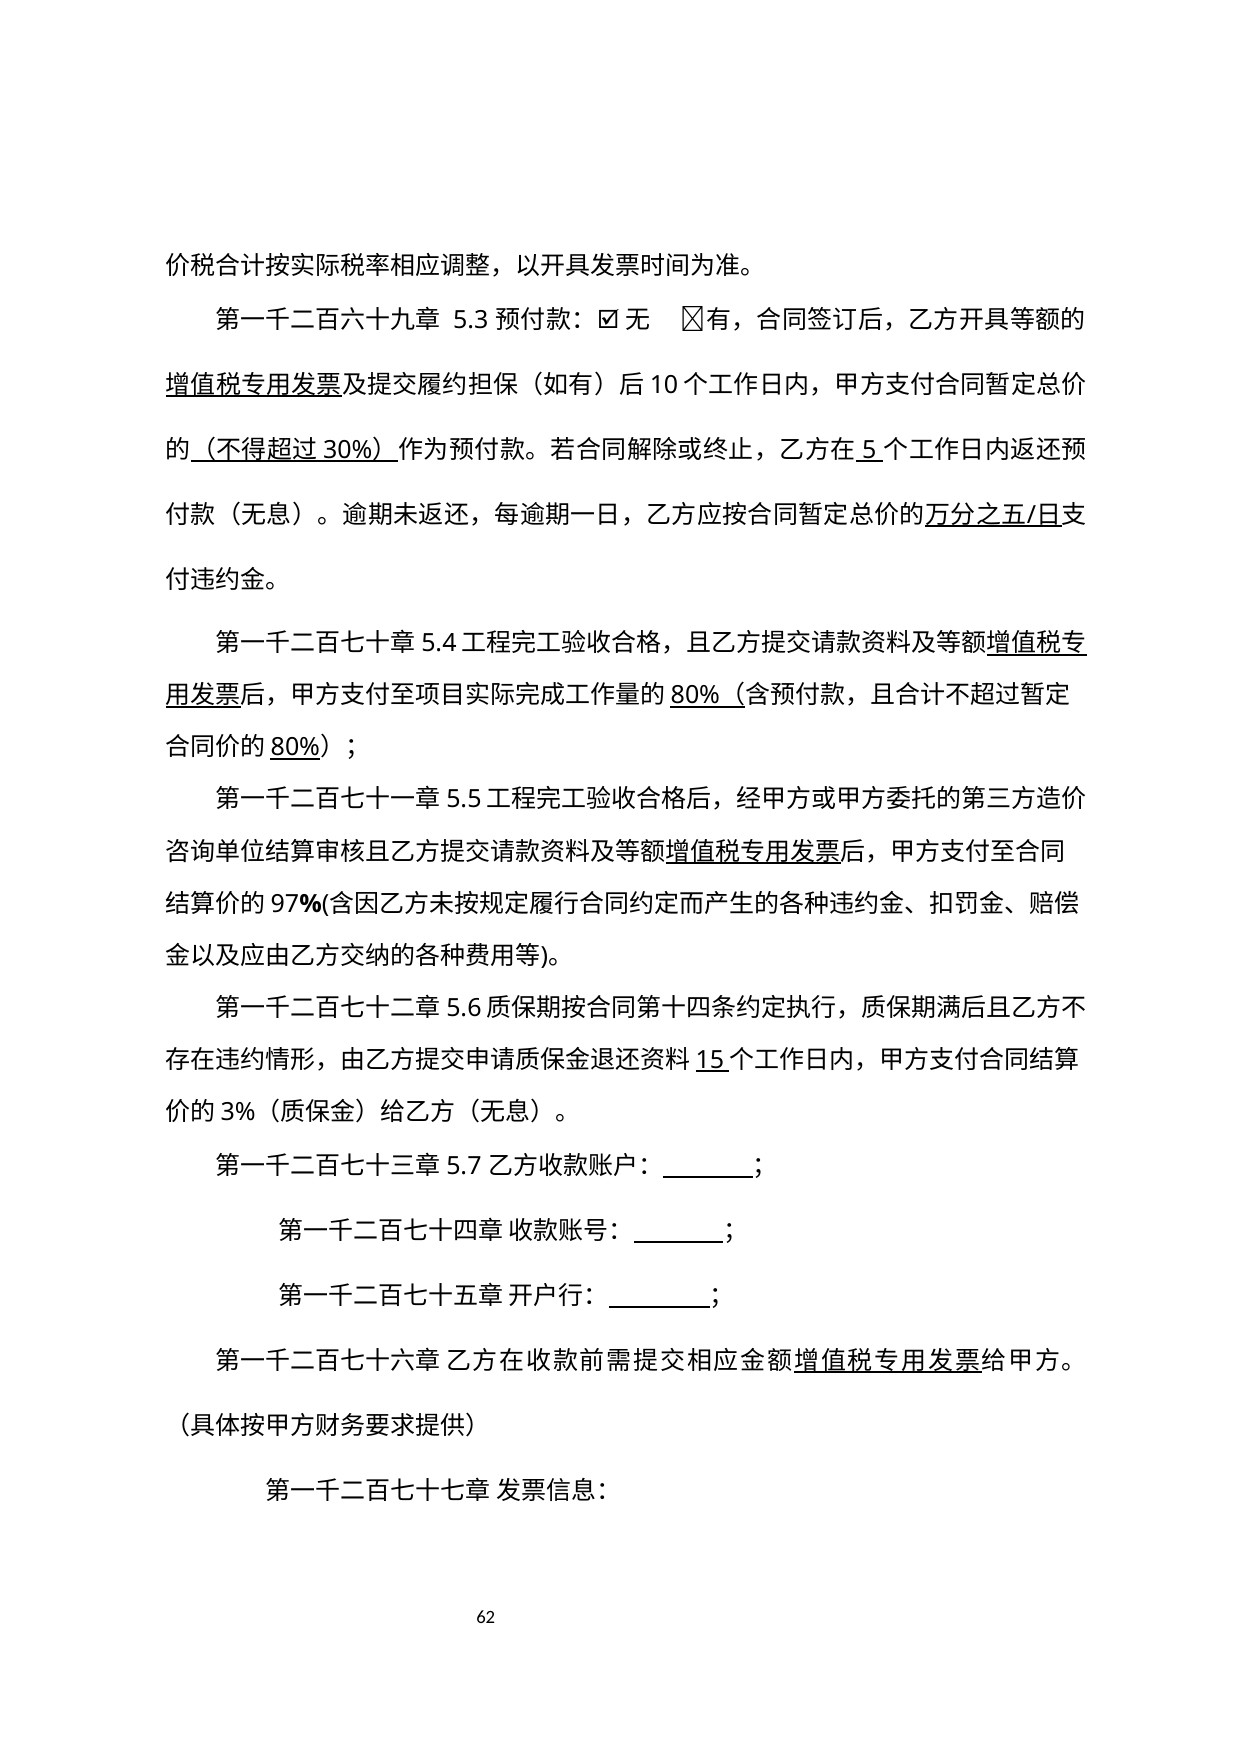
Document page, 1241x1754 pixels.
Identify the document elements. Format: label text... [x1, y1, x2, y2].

text 开户行： ； [165, 1261, 1087, 1326]
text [165, 233, 1087, 285]
text 5.6质保期按合同第十四条约定执行，质保期满后且乙方不存在违约情形，由乙方提交申请质保金退还资料15个工作日内，甲方支付合同结算价的3%（质保金）给乙方（无息）。 [165, 974, 1087, 1131]
text 收款账号： ； [165, 1196, 1087, 1261]
text 5.4工程完工验收合格，且乙方提交请款资料及等额增值税专用发票后，甲方支付至项目实际完成工作量的80%（含预付款，且合计不超过暂定合同价的80%）； [165, 610, 1087, 766]
text 5.5工程完工验收合格后，经甲方或甲方委托的第三方造价咨询单位结算审核且乙方提交请款资料及等额增值税专用发票后，甲方支付至合同结算价的97%(含因乙方未按规定履行合同约定而产生的各种违约金、扣罚金、赔偿金以及应由乙方交纳的各种费用等)。 [165, 766, 1087, 974]
text 5.7 乙方收款账户： ； [165, 1131, 1087, 1196]
text 乙方在收款前需提交相应金额增值税专用发票给甲方。（具体按甲方财务要求提供） [165, 1326, 1087, 1456]
text 发票信息： [165, 1456, 1087, 1521]
text 5.3 预付款：无 有，合同签订后，乙方开具等额的增值税专用发票及提交履约担保（如有）后10个工作日内，甲方支付合同暂定总价的（不得超过30%）作为预付款。若合同解除或终止，乙方在 5 个工作日内返还预付款（无息）。逾期未返还，每逾期一日，乙方应按合同暂定总价的万分之五/日支付违约金。 [165, 285, 1087, 610]
